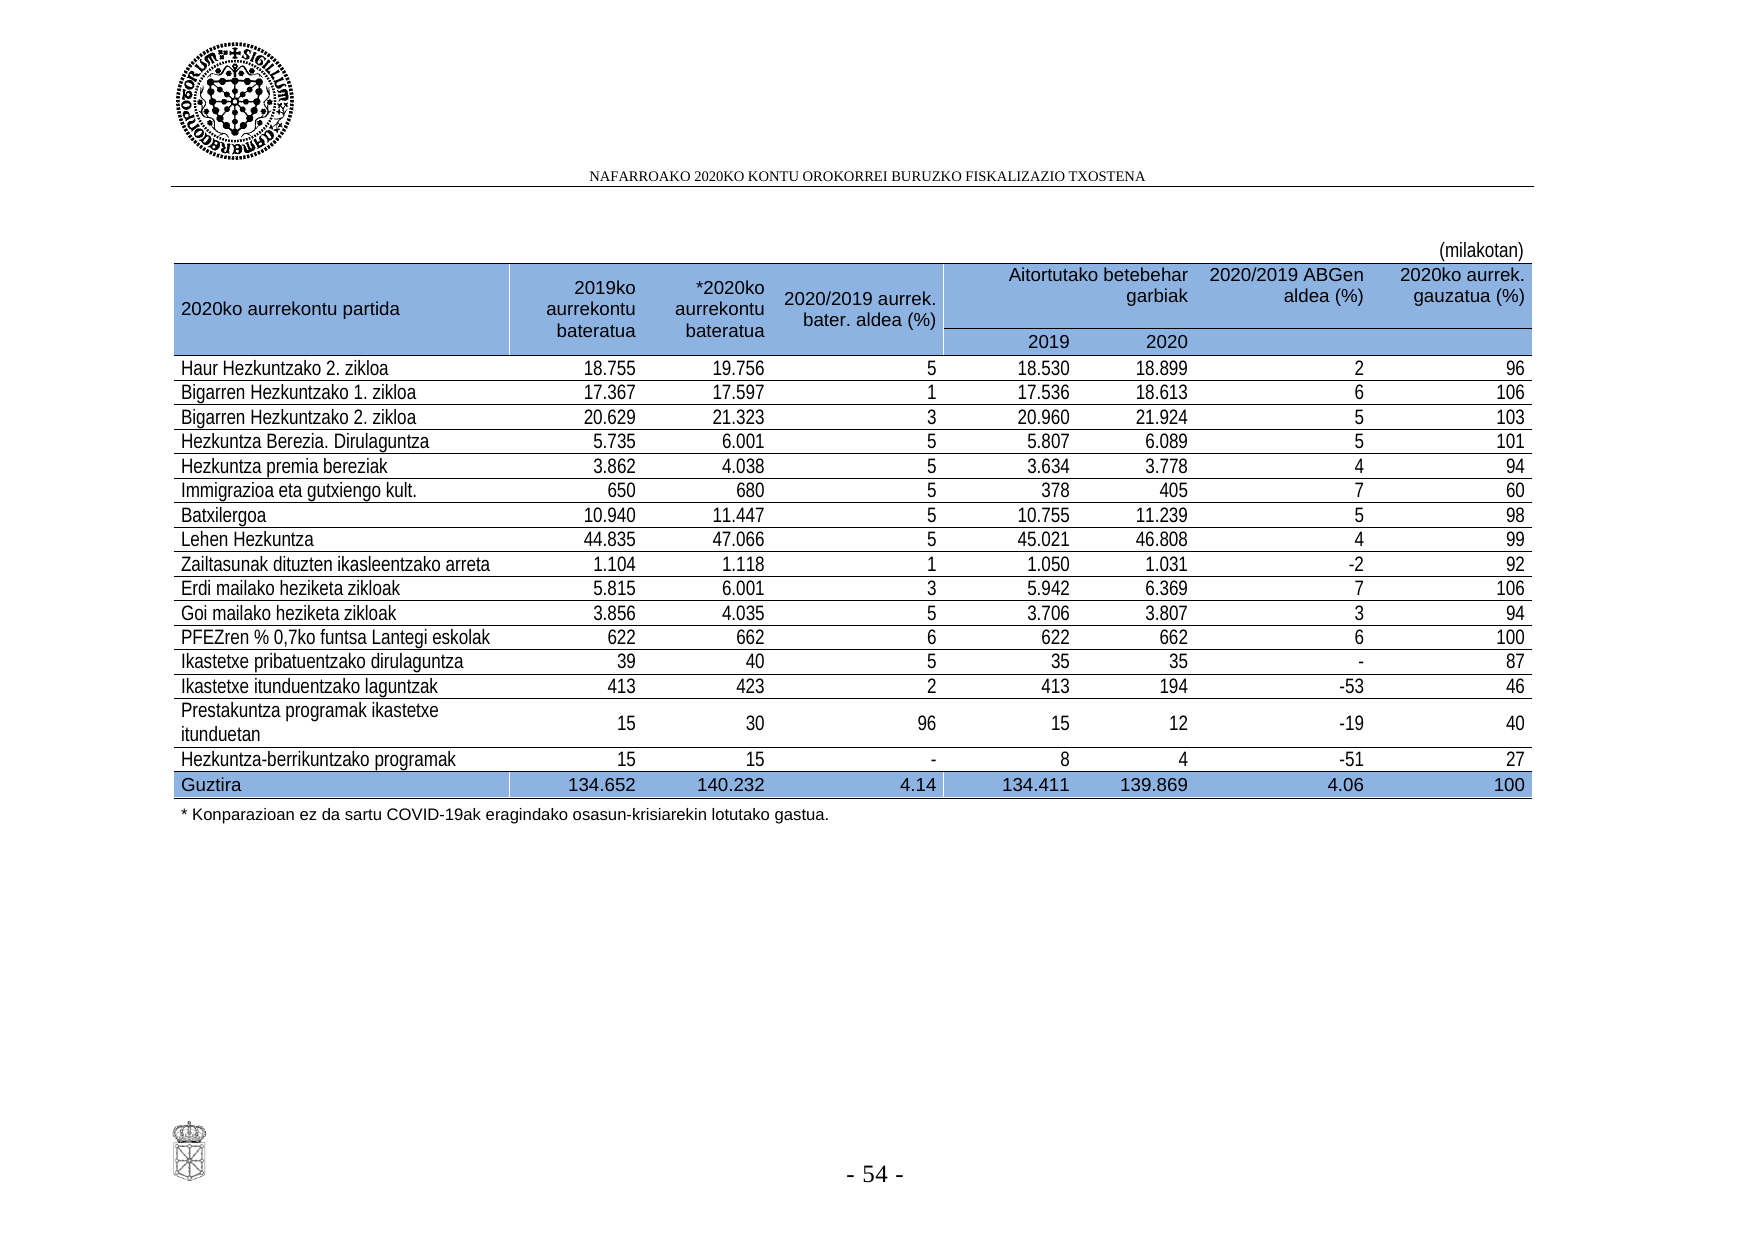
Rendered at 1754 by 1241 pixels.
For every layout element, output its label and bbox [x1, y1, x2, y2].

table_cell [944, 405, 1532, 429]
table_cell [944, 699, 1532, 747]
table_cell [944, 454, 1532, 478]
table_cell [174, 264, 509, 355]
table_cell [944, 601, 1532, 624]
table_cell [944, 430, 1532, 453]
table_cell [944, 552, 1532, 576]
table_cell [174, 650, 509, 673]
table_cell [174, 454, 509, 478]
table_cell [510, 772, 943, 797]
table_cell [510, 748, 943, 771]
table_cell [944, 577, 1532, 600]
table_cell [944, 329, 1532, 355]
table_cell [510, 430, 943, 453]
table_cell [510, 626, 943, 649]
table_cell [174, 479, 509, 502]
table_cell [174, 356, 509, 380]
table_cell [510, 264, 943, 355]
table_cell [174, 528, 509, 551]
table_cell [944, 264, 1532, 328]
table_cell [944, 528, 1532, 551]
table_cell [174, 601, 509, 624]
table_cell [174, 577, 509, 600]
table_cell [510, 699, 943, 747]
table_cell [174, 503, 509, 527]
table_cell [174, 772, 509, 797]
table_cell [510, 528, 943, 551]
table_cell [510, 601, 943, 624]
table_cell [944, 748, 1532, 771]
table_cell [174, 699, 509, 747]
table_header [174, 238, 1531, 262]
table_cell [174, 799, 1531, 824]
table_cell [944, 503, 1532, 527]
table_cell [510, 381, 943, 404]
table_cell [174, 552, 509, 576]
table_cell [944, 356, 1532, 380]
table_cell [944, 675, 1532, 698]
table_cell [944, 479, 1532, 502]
picture [171, 1121, 207, 1182]
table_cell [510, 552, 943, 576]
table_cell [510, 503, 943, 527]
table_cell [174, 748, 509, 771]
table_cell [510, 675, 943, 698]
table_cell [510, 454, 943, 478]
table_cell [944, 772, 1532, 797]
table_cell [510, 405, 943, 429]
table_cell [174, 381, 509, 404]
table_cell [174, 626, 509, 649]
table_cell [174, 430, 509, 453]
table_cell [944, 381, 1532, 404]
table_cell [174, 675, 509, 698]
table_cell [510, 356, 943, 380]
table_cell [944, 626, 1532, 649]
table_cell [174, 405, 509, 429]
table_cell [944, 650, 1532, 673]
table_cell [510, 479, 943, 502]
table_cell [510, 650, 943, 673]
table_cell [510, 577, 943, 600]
picture [171, 38, 298, 164]
